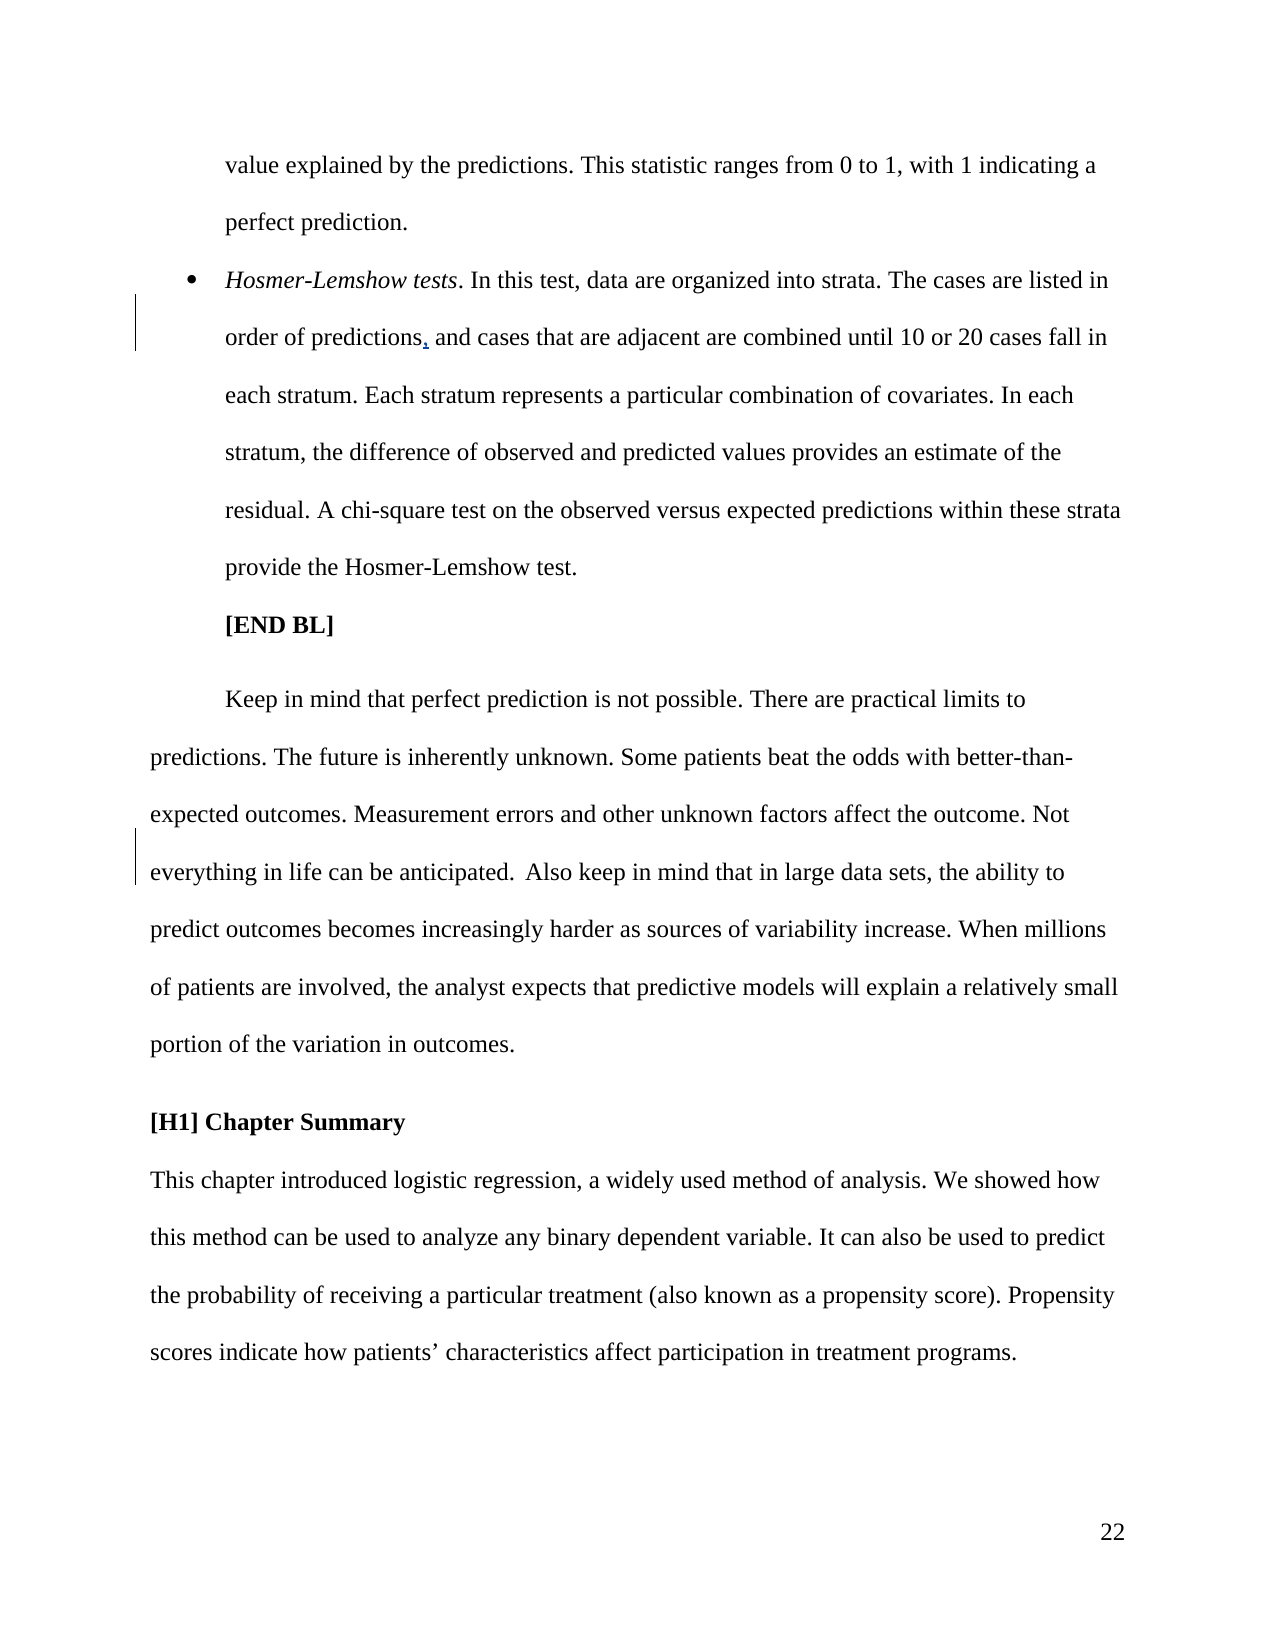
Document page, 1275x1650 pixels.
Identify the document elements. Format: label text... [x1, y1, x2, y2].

list Hosmer-Lemshow tests. In this test, data are organized into strata. The cases are listed in order of predictions and cases that are adjacent are combined until 10 or 20 cases fall in each stratum. Each stratum represents a particular combination of covariates. In each stratum, the difference of observed and predicted values provides an estimate of the residual. A chi-square test on the observed versus expected predictions within these strata provide the Hosmer-Lemshow test. [187, 265, 1125, 581]
text This chapter introduced logistic regression, a widely used method of analysis. We showed how this method can be used to analyze any binary dependent variable. It can also be used to predict the probability of receiving a particular treatment (also known as a propensity score). Propensity scores indicate how patients’ characteristics affect participation in treatment programs. [150, 1165, 1125, 1366]
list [187, 150, 1125, 236]
subtitle [H1] Chapter Summary [150, 1107, 1125, 1136]
list [END BL] [225, 610, 1125, 639]
text Keep in mind that perfect prediction is not possible. There are practical limits to predictions. The future is inherently unknown. Some patients beat the odds with better-than-expected outcomes. Measurement errors and other unknown factors affect the outcome. Not everything in life can be anticipated. Also keep in mind that in large data sets, the ability to predict outcomes becomes increasingly harder as sources of variability increase. When millions of patients are involved, the analyst expects that predictive models will explain a relatively small portion of the variation in outcomes. [150, 684, 1125, 1058]
